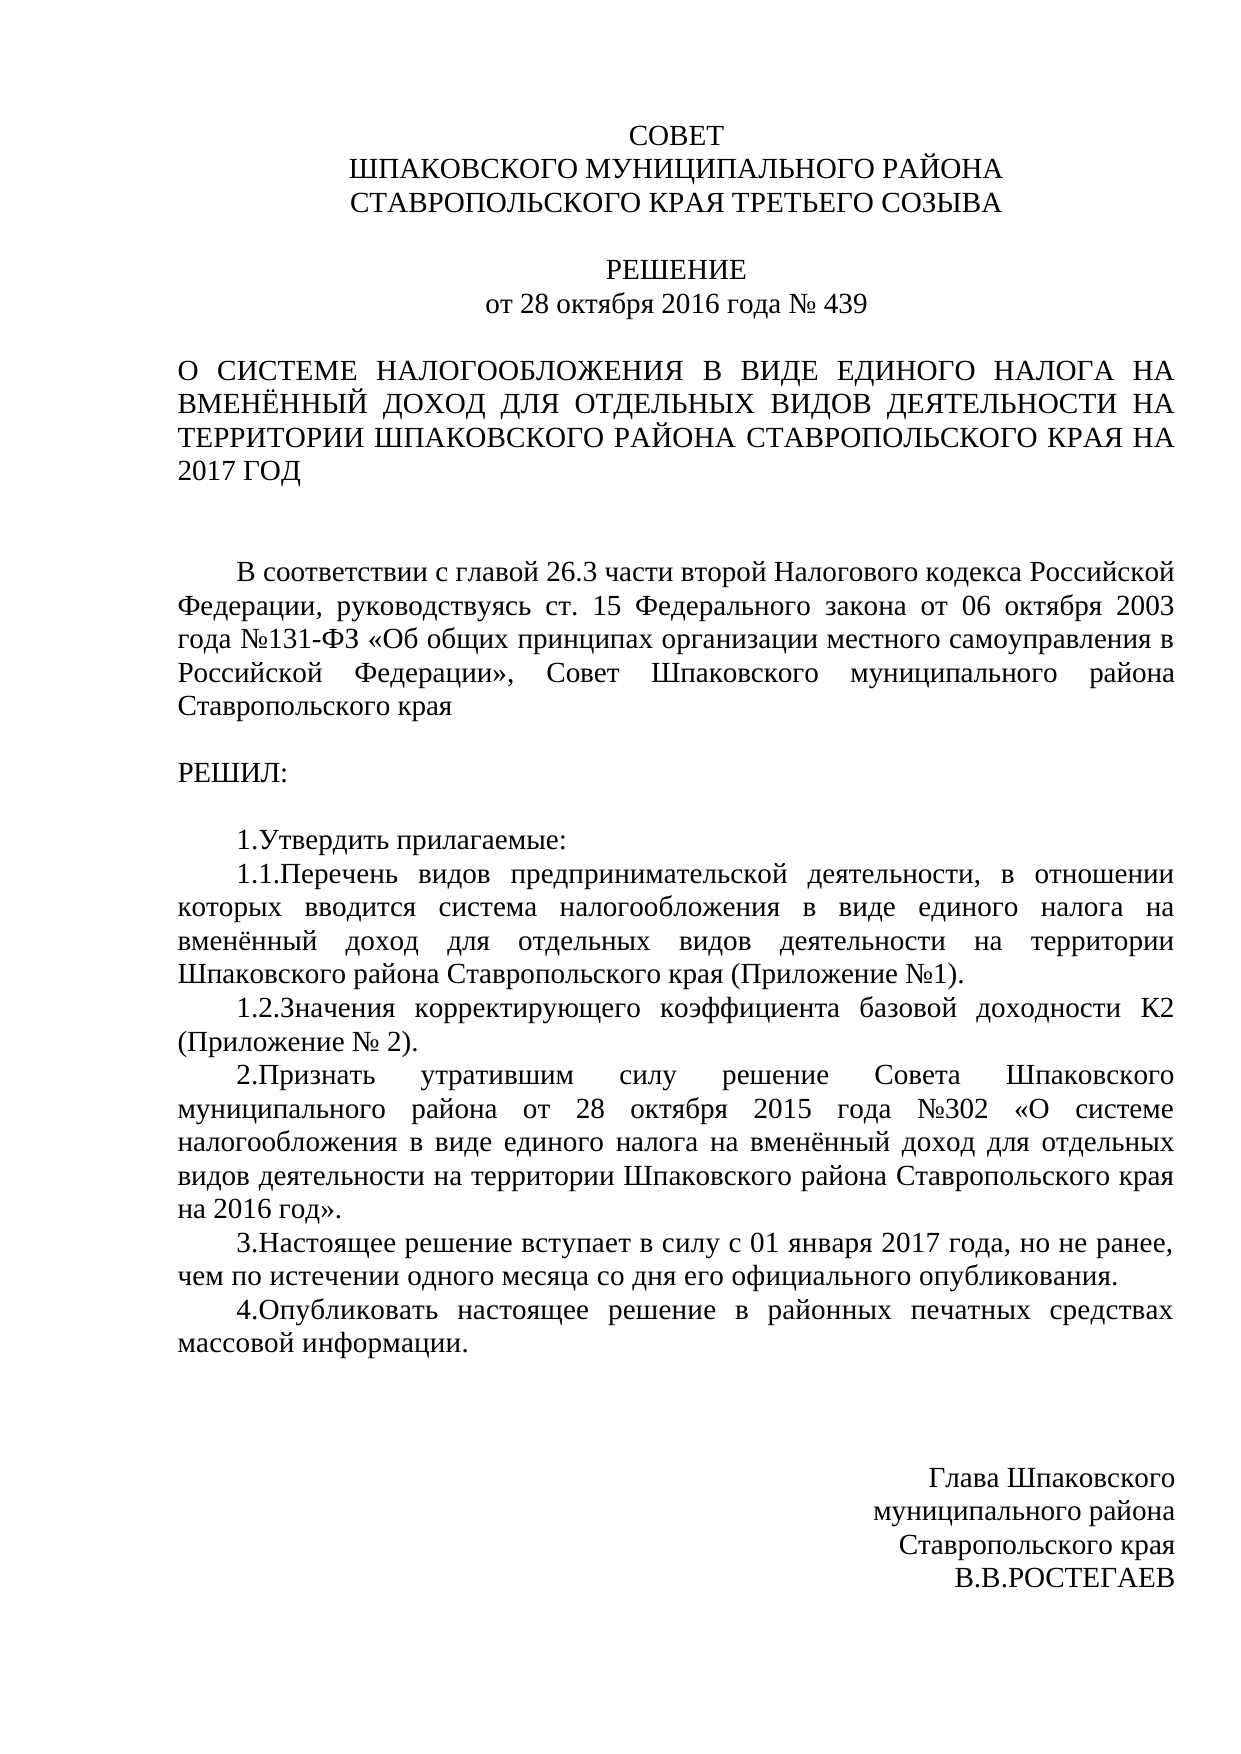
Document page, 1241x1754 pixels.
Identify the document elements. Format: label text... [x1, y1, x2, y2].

text муниципального района [177, 1493, 1175, 1527]
text 1.2.Значения корректирующего коэффициента базовой доходности К2 (Приложение № 2). [177, 990, 1175, 1057]
text СОВЕТ [177, 118, 1175, 152]
text Ставропольского края [177, 1527, 1175, 1560]
text от 28 октября 2016 года № 439 [177, 286, 1175, 319]
text 2.Признать утратившим силу решение Совета Шпаковского муниципального района от 28 октября 2015 года №302 «О системе налогообложения в виде единого налога на вменённый доход для отдельных видов деятельности на территории Шпаковского района Ставропольского края на 2016 год». [177, 1057, 1175, 1225]
text СТАВРОПОЛЬСКОГО КРАЯ ТРЕТЬЕГО СОЗЫВА [177, 185, 1175, 219]
text 1.1.Перечень видов предпринимательской деятельности, в отношении которых вводится система налогообложения в виде единого налога на вменённый доход для отдельных видов деятельности на территории Шпаковского района Ставропольского края (Приложение №1). [177, 856, 1175, 990]
text РЕШИЛ: [177, 755, 1175, 789]
text О СИСТЕМЕ НАЛОГООБЛОЖЕНИЯ В ВИДЕ ЕДИНОГО НАЛОГА НА ВМЕНЁННЫЙ ДОХОД ДЛЯ ОТДЕЛЬНЫХ ВИДОВ ДЕЯТЕЛЬНОСТИ НА ТЕРРИТОРИИ ШПАКОВСКОГО РАЙОНА СТАВРОПОЛЬСКОГО КРАЯ НА 2017 ГОД [177, 353, 1175, 487]
text В соответствии с главой 26.3 части второй Налогового кодекса Российской Федерации, руководствуясь ст. 15 Федерального закона от 06 октября 2003 года №131-ФЗ «Об общих принципах организации местного самоуправления в Российской Федерации», Совет Шпаковского муниципального района Ставропольского края [177, 554, 1175, 722]
text 1.Утвердить прилагаемые: [177, 822, 1175, 856]
text 4.Опубликовать настоящее решение в районных печатных средствах массовой информации. [177, 1292, 1175, 1359]
text Глава Шпаковского [177, 1460, 1175, 1493]
text 3.Настоящее решение вступает в силу с 01 января 2017 года, но не ранее, чем по истечении одного месяца со дня его официального опубликования. [177, 1225, 1175, 1292]
text ШПАКОВСКОГО МУНИЦИПАЛЬНОГО РАЙОНА [177, 152, 1175, 185]
subtitle РЕШЕНИЕ [177, 252, 1175, 286]
text В.В.РОСТЕГАЕВ [177, 1560, 1175, 1594]
